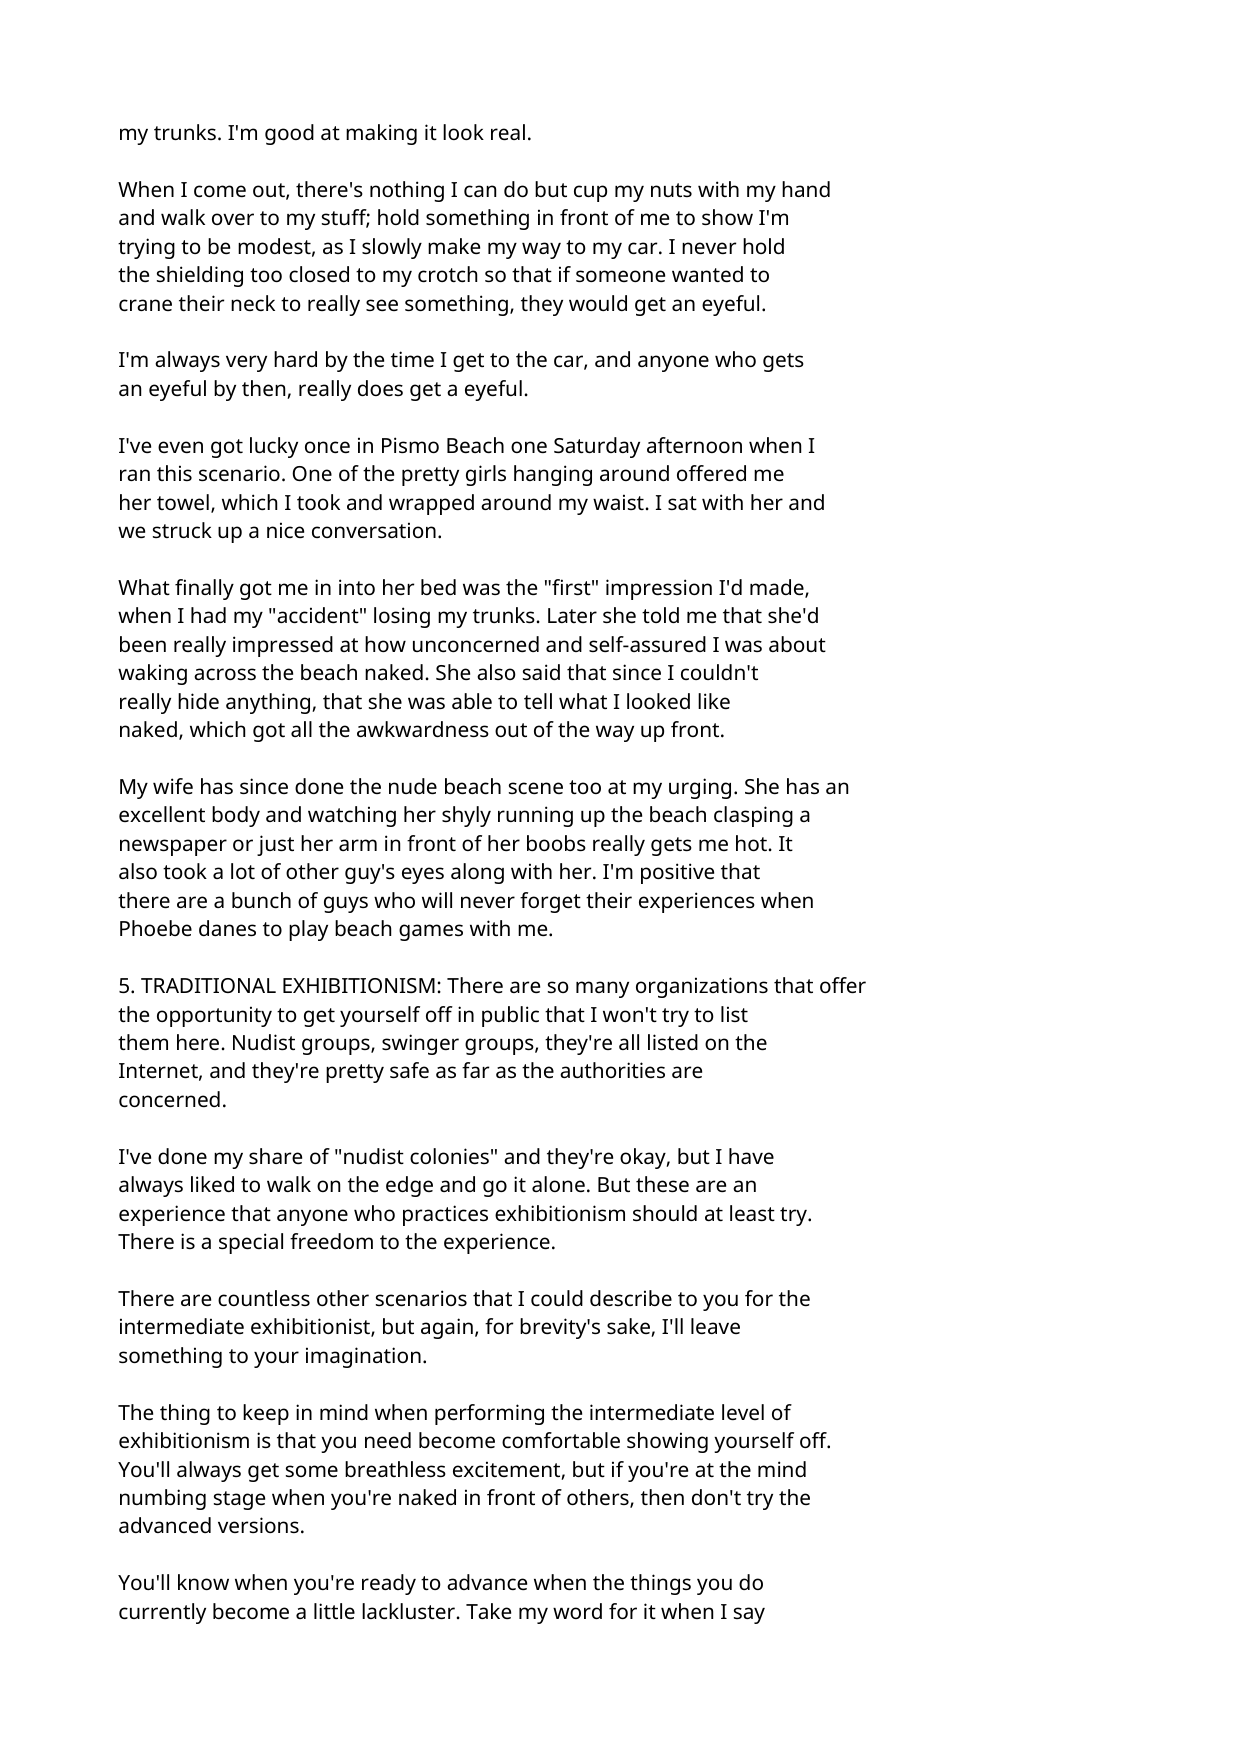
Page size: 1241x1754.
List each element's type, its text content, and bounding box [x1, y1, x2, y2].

text when I had my "accident" losing my trunks. Later she told me that she'd [118, 602, 1122, 630]
text newspaper or just her arm in front of her boobs really gets me hot. It [118, 829, 1122, 857]
text we struck up a nice conversation. [118, 516, 1122, 545]
text them here. Nudist groups, swinger groups, they're all listed on the [118, 1028, 1122, 1057]
text When I come out, there's nothing I can do but cup my nuts with my hand [118, 175, 1122, 203]
text There are countless other scenarios that I could describe to you for the [118, 1284, 1122, 1312]
text naked, which got all the awkwardness out of the way up front. [118, 715, 1122, 744]
text currently become a little lackluster. Take my word for it when I say [118, 1597, 1122, 1625]
text trying to be modest, as I slowly make my way to my car. I never hold [118, 232, 1122, 260]
text experience that anyone who practices exhibitionism should at least try. [118, 1199, 1122, 1227]
text advanced versions. [118, 1512, 1122, 1540]
text always liked to walk on the edge and go it alone. But these are an [118, 1170, 1122, 1199]
text crane their neck to really see something, they would get an eyeful. [118, 289, 1122, 317]
text excellent body and watching her shyly running up the beach clasping a [118, 801, 1122, 829]
text Phoebe danes to play beach games with me. [118, 914, 1122, 943]
text there are a bunch of guys who will never forget their experiences when [118, 886, 1122, 914]
text 5. TRADITIONAL EXHIBITIONISM: There are so many organizations that offer [118, 971, 1122, 1000]
text concerned. [118, 1085, 1122, 1113]
text There is a special freedom to the experience. [118, 1227, 1122, 1256]
text and walk over to my stuff; hold something in front of me to show I'm [118, 203, 1122, 232]
text I've done my share of "nudist colonies" and they're okay, but I have [118, 1142, 1122, 1170]
text intermediate exhibitionist, but again, for brevity's sake, I'll leave [118, 1312, 1122, 1341]
text My wife has since done the nude beach scene too at my urging. She has an [118, 772, 1122, 801]
text been really impressed at how unconcerned and self-assured I was about [118, 630, 1122, 658]
text You'll always get some breathless excitement, but if you're at the mind [118, 1455, 1122, 1483]
text You'll know when you're ready to advance when the things you do [118, 1568, 1122, 1597]
text her towel, which I took and wrapped around my waist. I sat with her and [118, 488, 1122, 516]
text numbing stage when you're naked in front of others, then don't try the [118, 1483, 1122, 1512]
text waking across the beach naked. She also said that since I couldn't [118, 658, 1122, 687]
text ran this scenario. One of the pretty girls hanging around offered me [118, 459, 1122, 488]
text my trunks. I'm good at making it look real. [118, 118, 1122, 147]
text What finally got me in into her bed was the "first" impression I'd made, [118, 573, 1122, 602]
text exhibitionism is that you need become comfortable showing yourself off. [118, 1426, 1122, 1455]
text I'm always very hard by the time I get to the car, and anyone who gets [118, 346, 1122, 374]
text something to your imagination. [118, 1341, 1122, 1369]
text the opportunity to get yourself off in public that I won't try to list [118, 1000, 1122, 1028]
text also took a lot of other guy's eyes along with her. I'm positive that [118, 857, 1122, 886]
text The thing to keep in mind when performing the intermediate level of [118, 1398, 1122, 1426]
text Internet, and they're pretty safe as far as the authorities are [118, 1057, 1122, 1085]
text I've even got lucky once in Pismo Beach one Saturday afternoon when I [118, 431, 1122, 459]
text really hide anything, that she was able to tell what I looked like [118, 687, 1122, 715]
text an eyeful by then, really does get a eyeful. [118, 374, 1122, 402]
text the shielding too closed to my crotch so that if someone wanted to [118, 260, 1122, 289]
